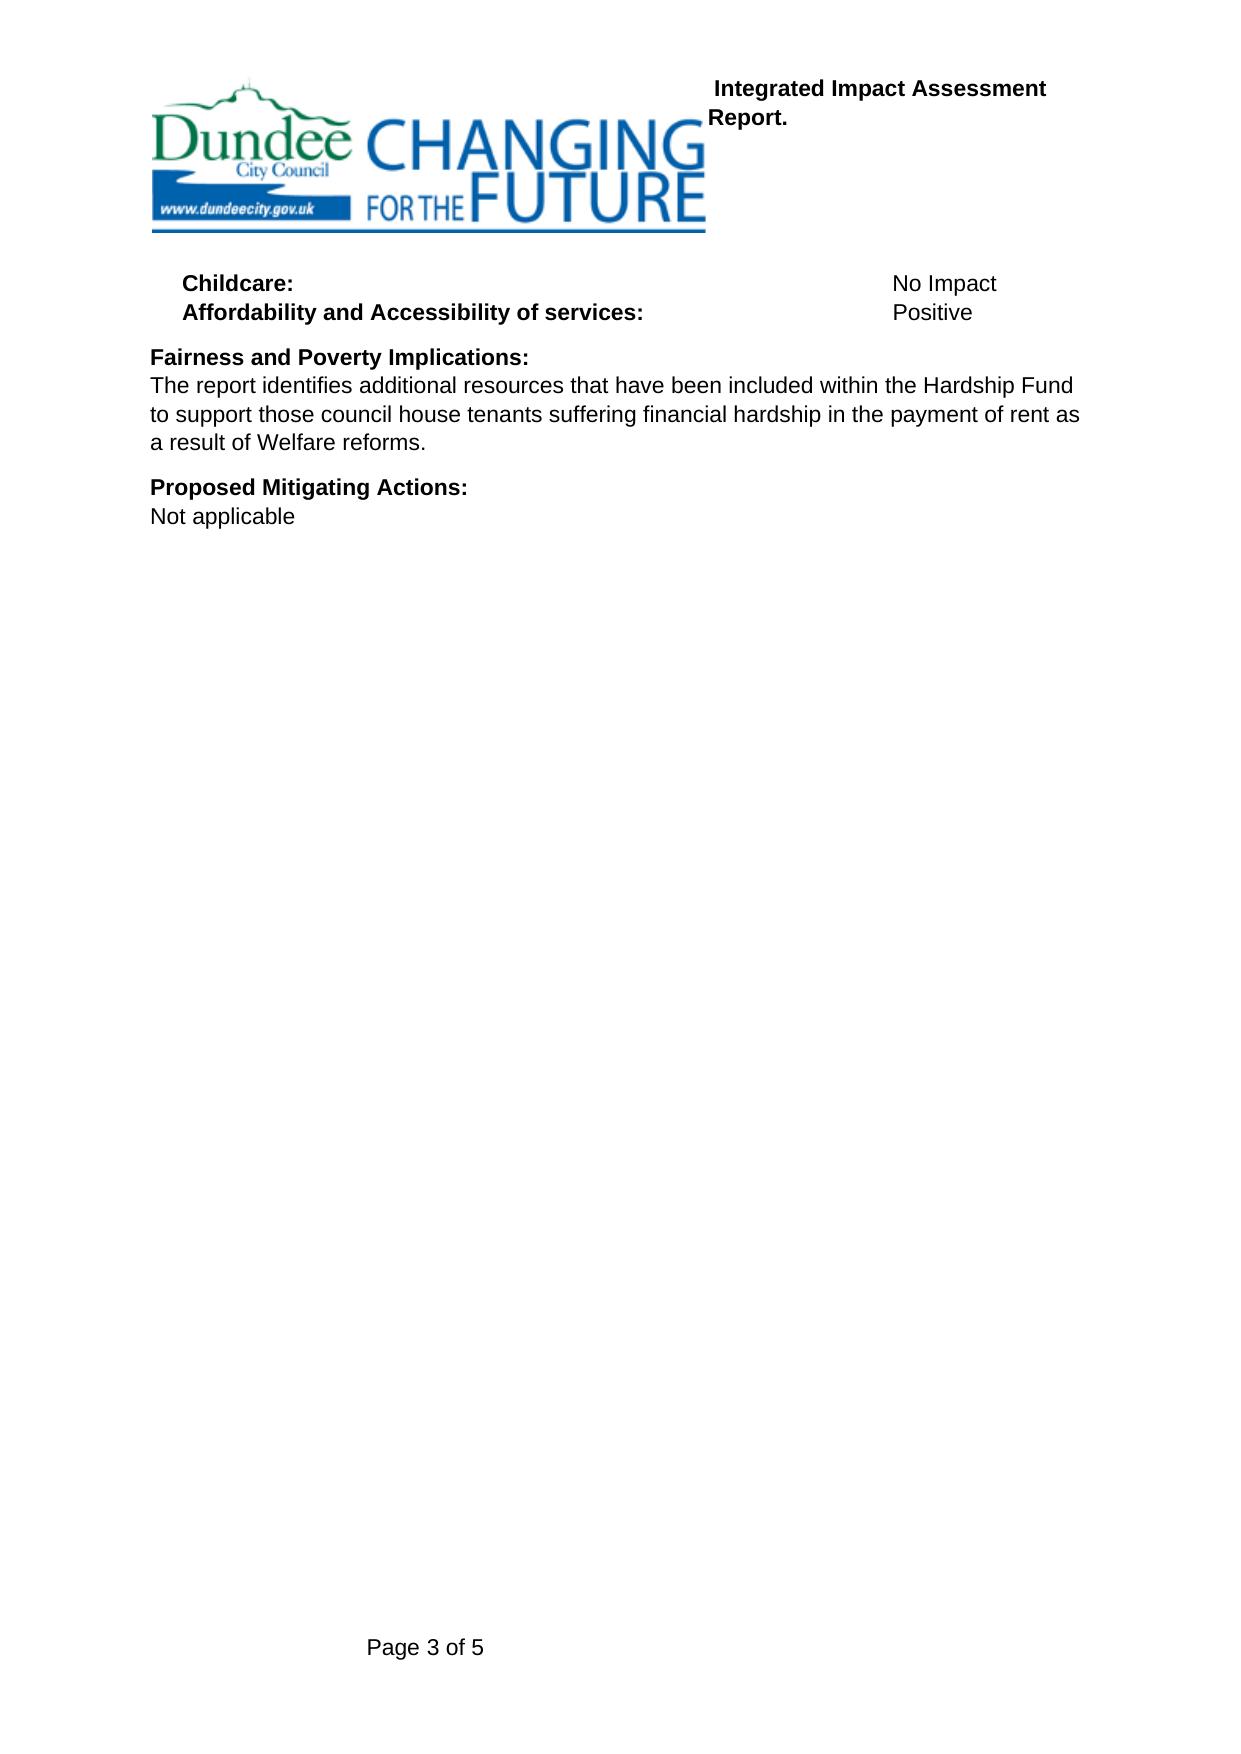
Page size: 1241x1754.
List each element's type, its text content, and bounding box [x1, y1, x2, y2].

text Affordability and Accessibility of services: Positive [150, 299, 1090, 325]
text Fairness and Poverty Implications: [150, 344, 1090, 370]
picture [152, 75, 706, 233]
text Proposed Mitigating Actions: [150, 474, 1090, 501]
text The report identifies additional resources that have been included within the Hardship Fund to support those council house tenants suffering financial hardship in the payment of rent as a result of Welfare reforms. [150, 372, 1090, 456]
text Not applicable [150, 503, 1090, 529]
text Childcare: No Impact [150, 270, 1090, 297]
